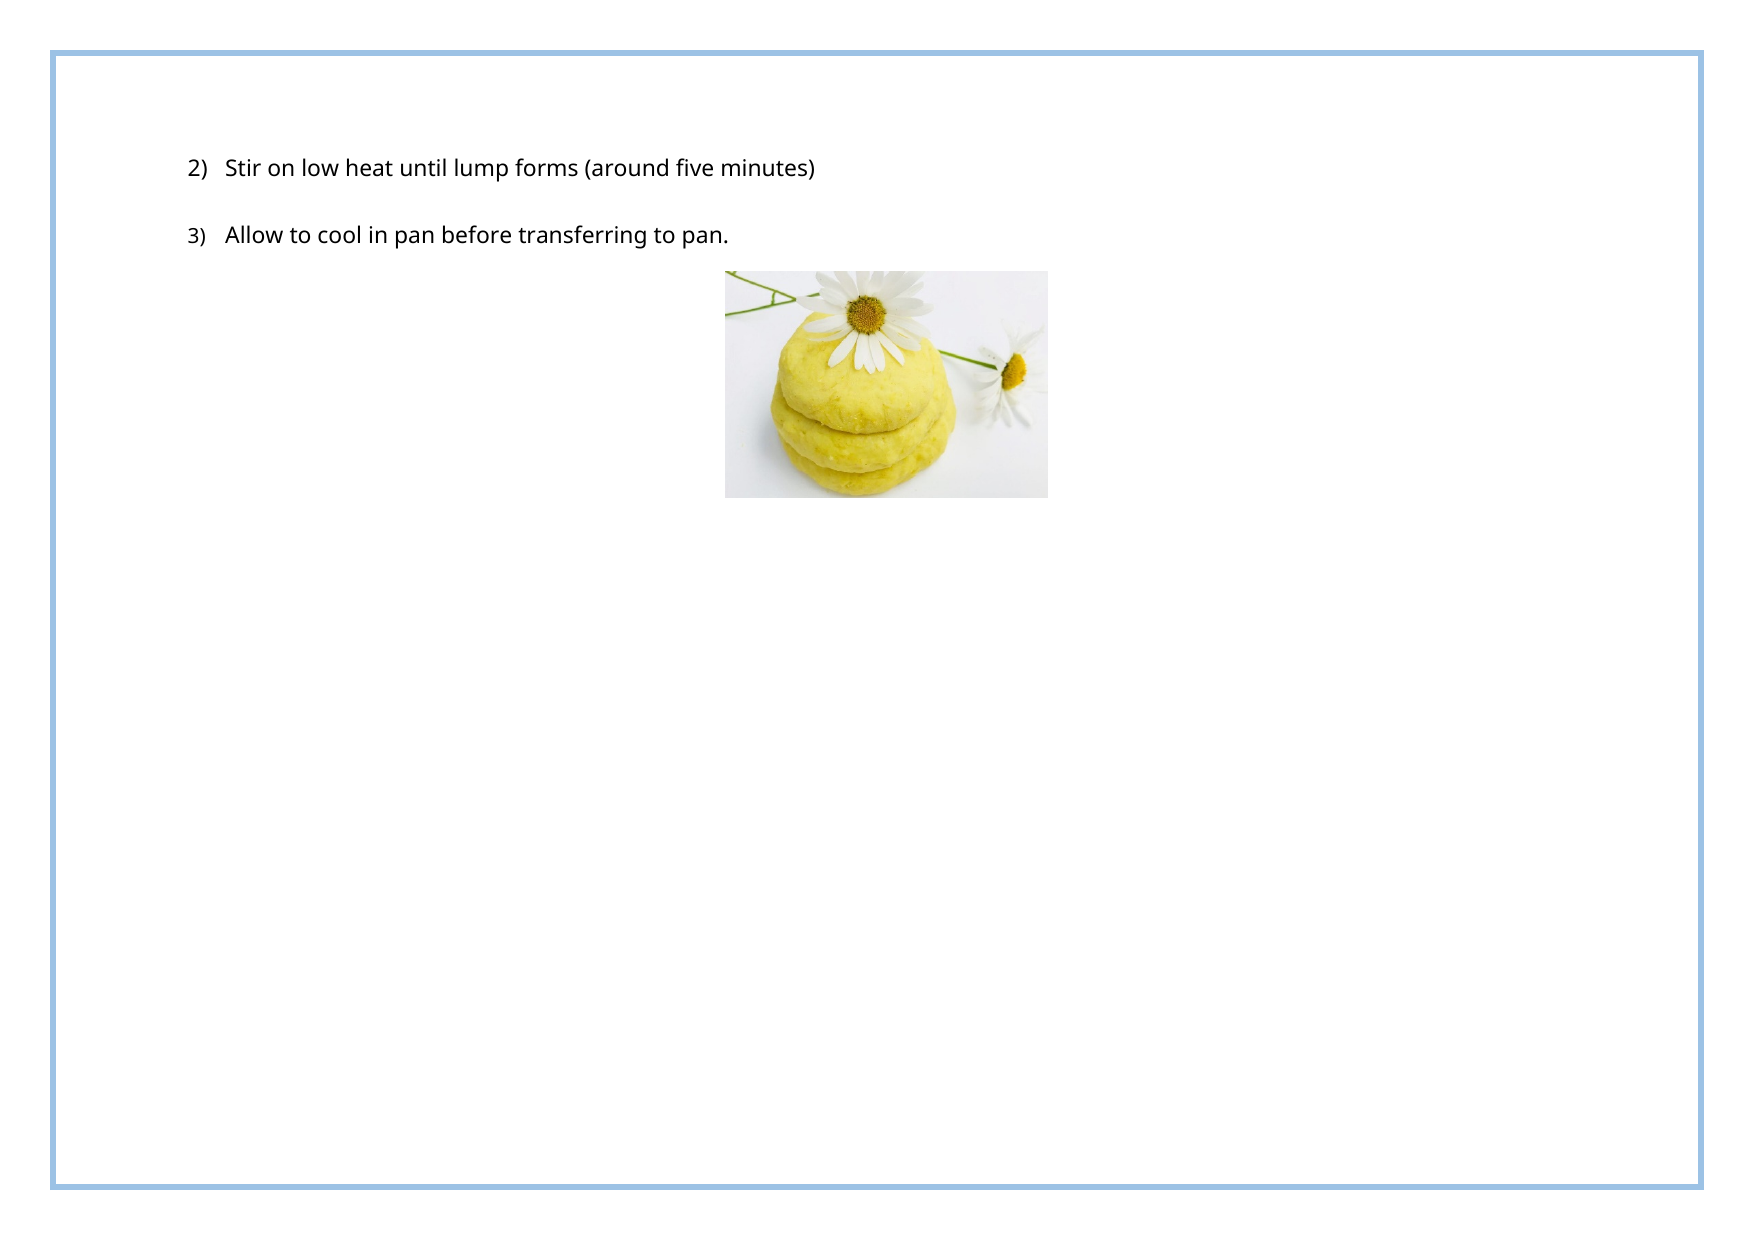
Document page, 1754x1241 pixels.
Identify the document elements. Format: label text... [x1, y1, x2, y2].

picture [725, 271, 1048, 498]
list Stir on low heat until lump forms (around five minutes) [187, 152, 1604, 183]
list Allow to cool in pan before transferring to pan. [187, 219, 1604, 251]
